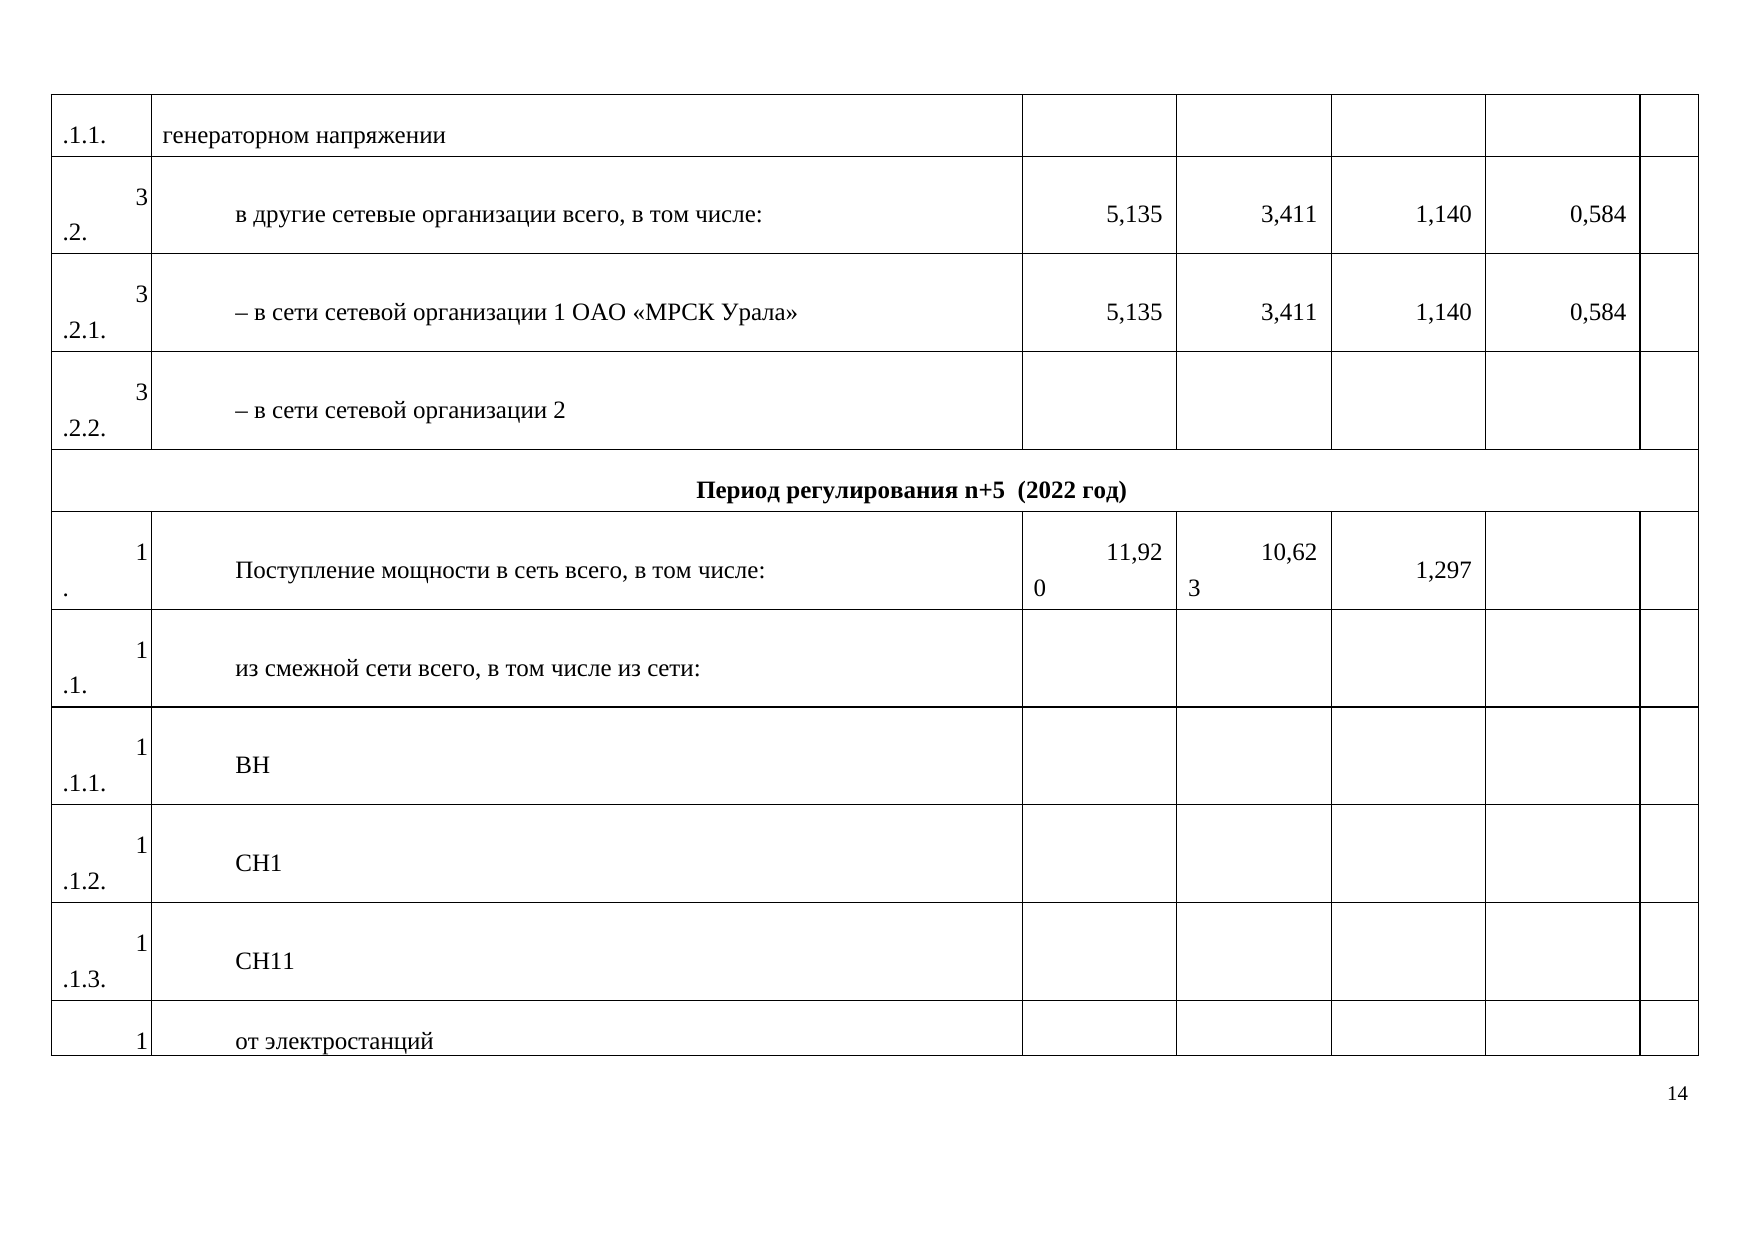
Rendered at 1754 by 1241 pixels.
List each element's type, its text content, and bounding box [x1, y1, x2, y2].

table_cell [1486, 352, 1639, 449]
table_cell СН1 [152, 805, 1022, 902]
table_cell [1023, 903, 1176, 1000]
table_cell [1023, 352, 1176, 449]
table_cell в другие сетевые организации всего, в том числе: [152, 157, 1022, 253]
table_cell ВН [152, 708, 1022, 804]
table_cell [1177, 95, 1331, 156]
table_cell Поступление мощности в сеть всего, в том числе: [152, 512, 1022, 609]
table_cell [1177, 903, 1331, 1000]
table_cell 1,297 [1332, 512, 1485, 609]
table_cell [1641, 157, 1698, 253]
table_cell 0,584 [1486, 157, 1639, 253]
table_cell [1332, 95, 1485, 156]
table_cell 3,411 [1177, 254, 1331, 351]
table_cell [1332, 610, 1485, 706]
table_cell [1486, 708, 1639, 804]
table_cell [1023, 805, 1176, 902]
table_cell 5,135 [1023, 254, 1176, 351]
table_cell [1486, 512, 1639, 609]
table_cell – в сети сетевой организации 1 ОАО «МРСК Урала» [152, 254, 1022, 351]
table_cell [1332, 1001, 1485, 1055]
table_cell 1,140 [1332, 157, 1485, 253]
table_cell [1023, 1001, 1176, 1055]
table_cell [1177, 352, 1331, 449]
table_cell 3.1.1. [52, 95, 151, 156]
table_cell от электростанций [152, 1001, 1022, 1055]
table_cell 1.2. [52, 1001, 151, 1055]
table_cell 10,623 [1177, 512, 1331, 609]
table_cell [1486, 805, 1639, 902]
table_cell [1332, 903, 1485, 1000]
table_cell [1486, 1001, 1639, 1055]
table_cell [1486, 610, 1639, 706]
table_cell 1,140 [1332, 254, 1485, 351]
table_cell [1023, 610, 1176, 706]
table_cell 0,584 [1486, 254, 1639, 351]
table_cell 1.1.2. [52, 805, 151, 902]
table_cell [1641, 903, 1698, 1000]
table_cell [1177, 708, 1331, 804]
table_cell 1.1. [52, 610, 151, 706]
table_cell 1. [52, 512, 151, 609]
table_cell 3,411 [1177, 157, 1331, 253]
table_cell 1.1.3. [52, 903, 151, 1000]
table_cell [1023, 95, 1176, 156]
table_cell [1641, 254, 1698, 351]
table_cell [1486, 903, 1639, 1000]
table_cell 11,920 [1023, 512, 1176, 609]
table_cell [1177, 1001, 1331, 1055]
table_cell Период регулирования n+5 (2022 год) [52, 450, 1698, 511]
table_cell [1641, 1001, 1698, 1055]
table_cell [1641, 708, 1698, 804]
table_cell [1641, 95, 1698, 156]
table_cell 3.2.2. [52, 352, 151, 449]
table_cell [152, 95, 1022, 156]
table_cell 5,135 [1023, 157, 1176, 253]
table_cell 3.2.1. [52, 254, 151, 351]
table_cell [1332, 352, 1485, 449]
table_cell СН11 [152, 903, 1022, 1000]
table_cell [1023, 708, 1176, 804]
table_cell [1177, 610, 1331, 706]
table_cell [1486, 95, 1639, 156]
table_cell [1641, 512, 1698, 609]
table_cell [1332, 708, 1485, 804]
table_cell [1177, 805, 1331, 902]
table_cell [1641, 352, 1698, 449]
table_cell [1641, 805, 1698, 902]
table_cell [1641, 610, 1698, 706]
table_cell [1332, 805, 1485, 902]
table_cell 3.2. [52, 157, 151, 253]
table_cell – в сети сетевой организации 2 [152, 352, 1022, 449]
table_cell из смежной сети всего, в том числе из сети: [152, 610, 1022, 706]
table_cell 1.1.1. [52, 708, 151, 804]
